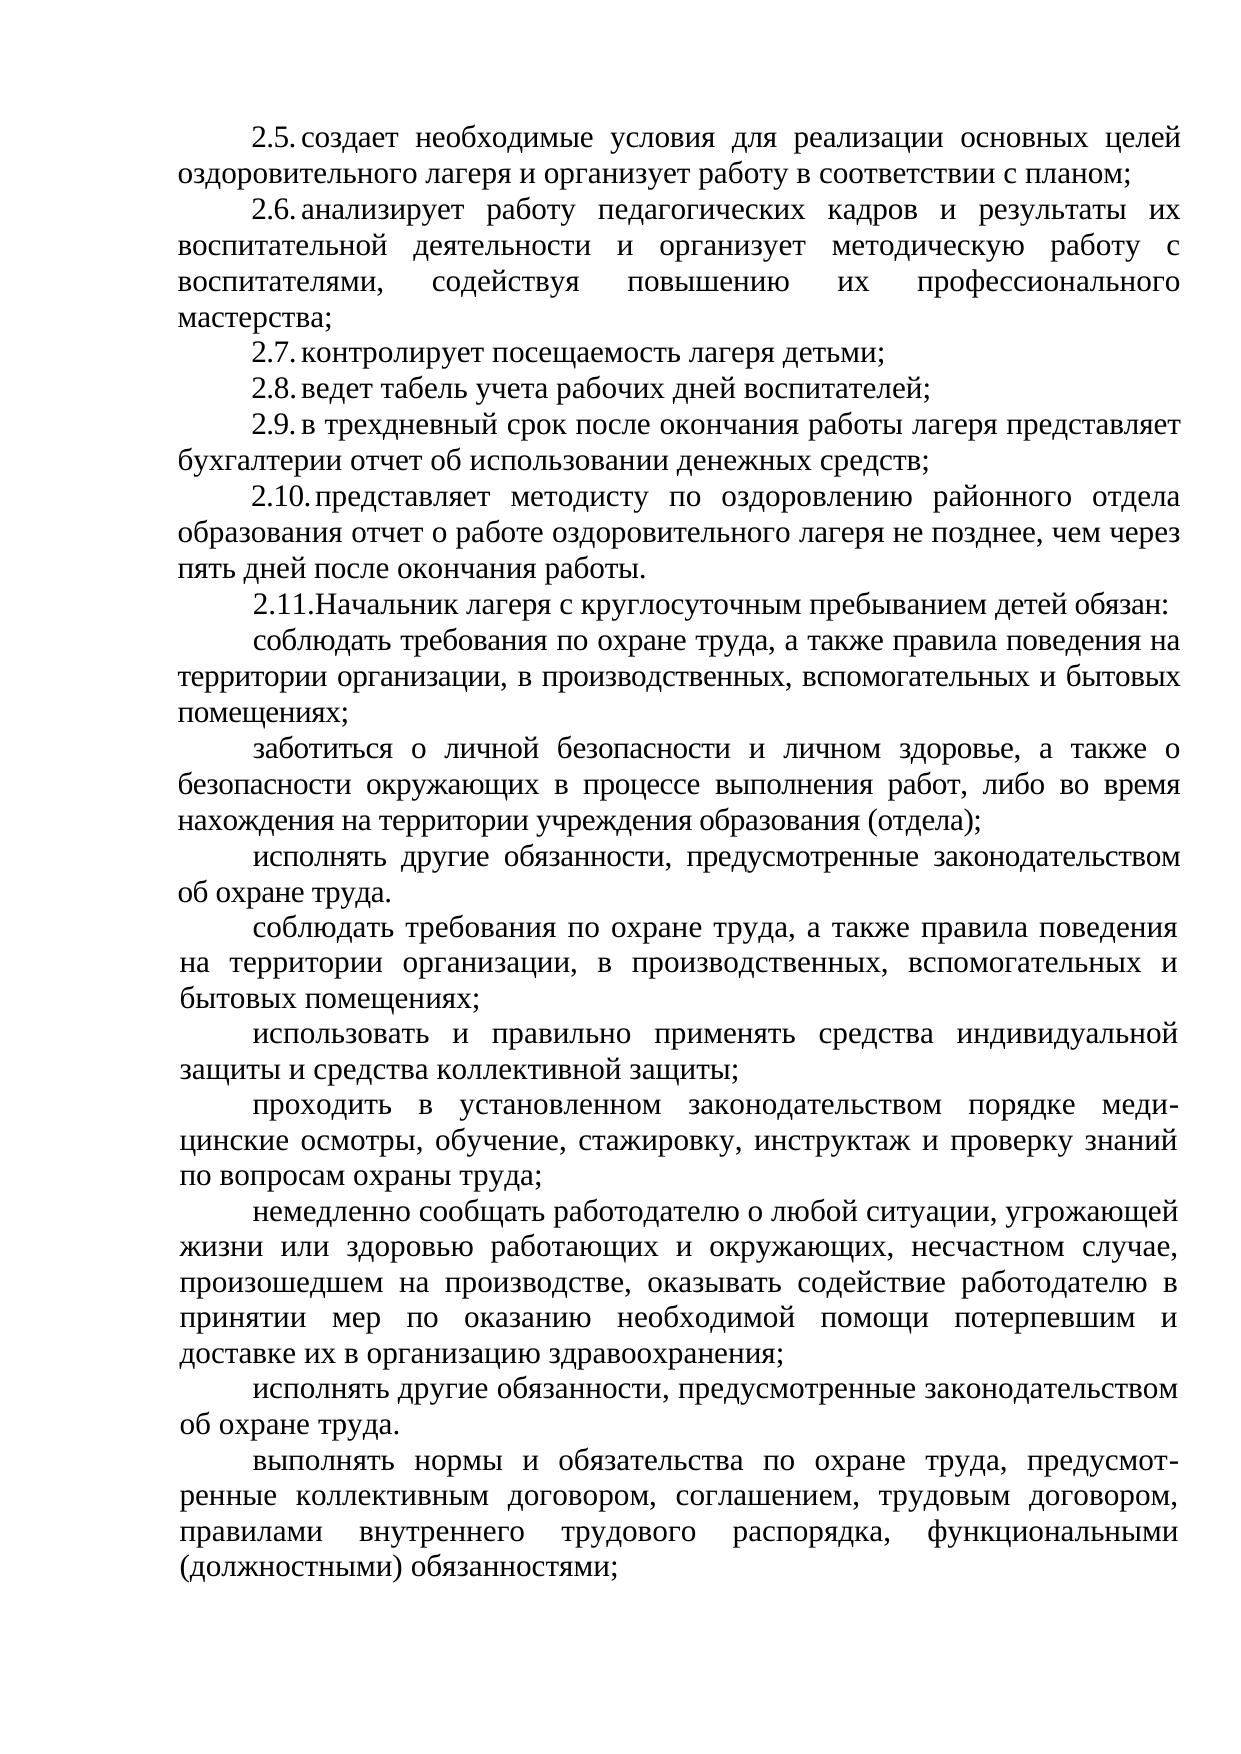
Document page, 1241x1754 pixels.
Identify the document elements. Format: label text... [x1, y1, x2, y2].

text 2.11.Начальник лагеря с круглосуточным пребыванием детей обязан: [177, 585, 1181, 621]
text соблюдать требования по охране труда, а также правила поведения на территории организации, в производственных, вспомогательных и бытовых помещениях; [177, 621, 1181, 729]
list анализирует работу педагогических кадров и результаты их воспитательной деятельности и организует методическую работу с воспитателями, содействуя повышению их профессионального мастерства; [177, 190, 1181, 334]
text немедленно сообщать работодателю о любой ситуации, угрожающей жизни или здоровью работающих и окружающих, несчастном случае, произошедшем на производстве, оказывать содействие работодателю в принятии мер по оказанию необходимой помощи потерпевшим и доставке их в организацию здравоохранения; [179, 1193, 1179, 1371]
text соблюдать требования по охране труда, а также правила поведения на территории организации, в производственных, вспомогательных и бытовых помещениях; [179, 909, 1179, 1015]
text заботиться о личной безопасности и личном здоровье, а также о безопасности окружающих в процессе выполнения работ, либо во время нахождения на территории учреждения образования (отдела); [177, 729, 1181, 837]
list создает необходимые условия для реализации основных целей оздоровительного лагеря и организует работу в соответствии с планом; [177, 118, 1181, 190]
list контролирует посещаемость лагеря детьми; [177, 334, 1181, 370]
text проходить в установленном законодательством порядке медицинские осмотры, обучение, стажировку, инструктаж и проверку знаний по вопросам охраны труда; [179, 1086, 1179, 1193]
text использовать и правильно применять средства индивидуальной защиты и средства коллективной защиты; [179, 1015, 1179, 1086]
text 2.10. представляет методисту по оздоровлению районного отдела образования отчет о работе оздоровительного лагеря не позднее, чем через пять дней после окончания работы. [177, 477, 1181, 585]
list ведет табель учета рабочих дней воспитателей; [177, 370, 1181, 406]
list в трехдневный срок после окончания работы лагеря представляет бухгалтерии отчет об использовании денежных средств; [177, 406, 1181, 477]
text выполнять нормы и обязательства по охране труда, предусмотренные коллективным договором, соглашением, трудовым договором, правилами внутреннего трудового распорядка, функциональными (должностными) обязанностями; [179, 1442, 1179, 1584]
text исполнять другие обязанности, предусмотренные законодательством об охране труда. [177, 837, 1181, 909]
text исполнять другие обязанности, предусмотренные законодательством об охране труда. [179, 1371, 1179, 1442]
